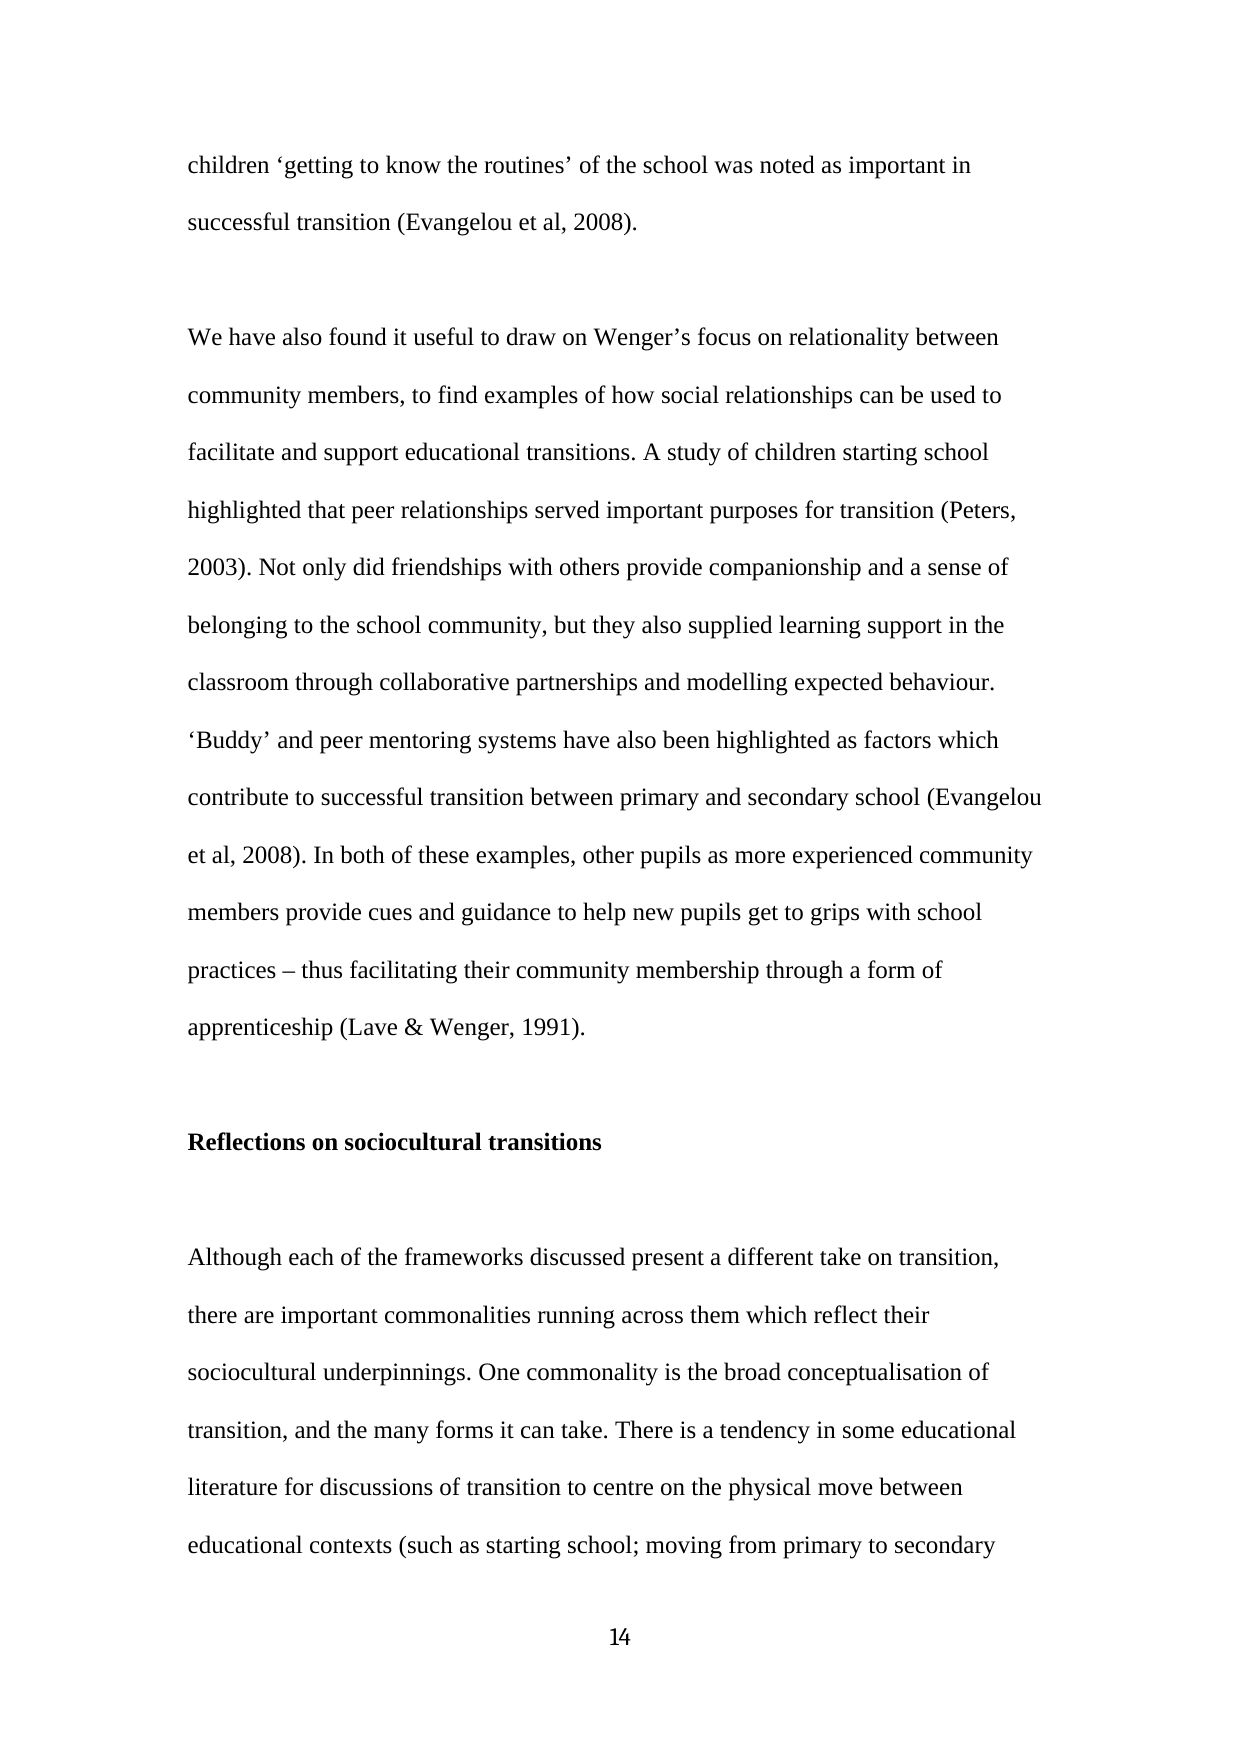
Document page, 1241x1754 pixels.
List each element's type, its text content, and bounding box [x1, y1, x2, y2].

text We have also found it useful to draw on Wenger’s focus on relationality between community members, to find examples of how social relationships can be used to facilitate and support educational transitions. A study of children starting school highlighted that peer relationships served important purposes for transition (Peters, 2003). Not only did friendships with others provide companionship and a sense of belonging to the school community, but they also supplied learning support in the classroom through collaborative partnerships and modelling expected behaviour. ‘Buddy’ and peer mentoring systems have also been highlighted as factors which contribute to successful transition between primary and secondary school (Evangelou et al, 2008). In both of these examples, other pupils as more experienced community members provide cues and guidance to help new pupils get to grips with school practices – thus facilitating their community membership through a form of apprenticeship (Lave & Wenger, 1991). [187, 322, 1053, 1041]
text Reflections on sociocultural transitions [187, 1127, 1053, 1156]
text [187, 1242, 1053, 1559]
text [187, 150, 1053, 236]
